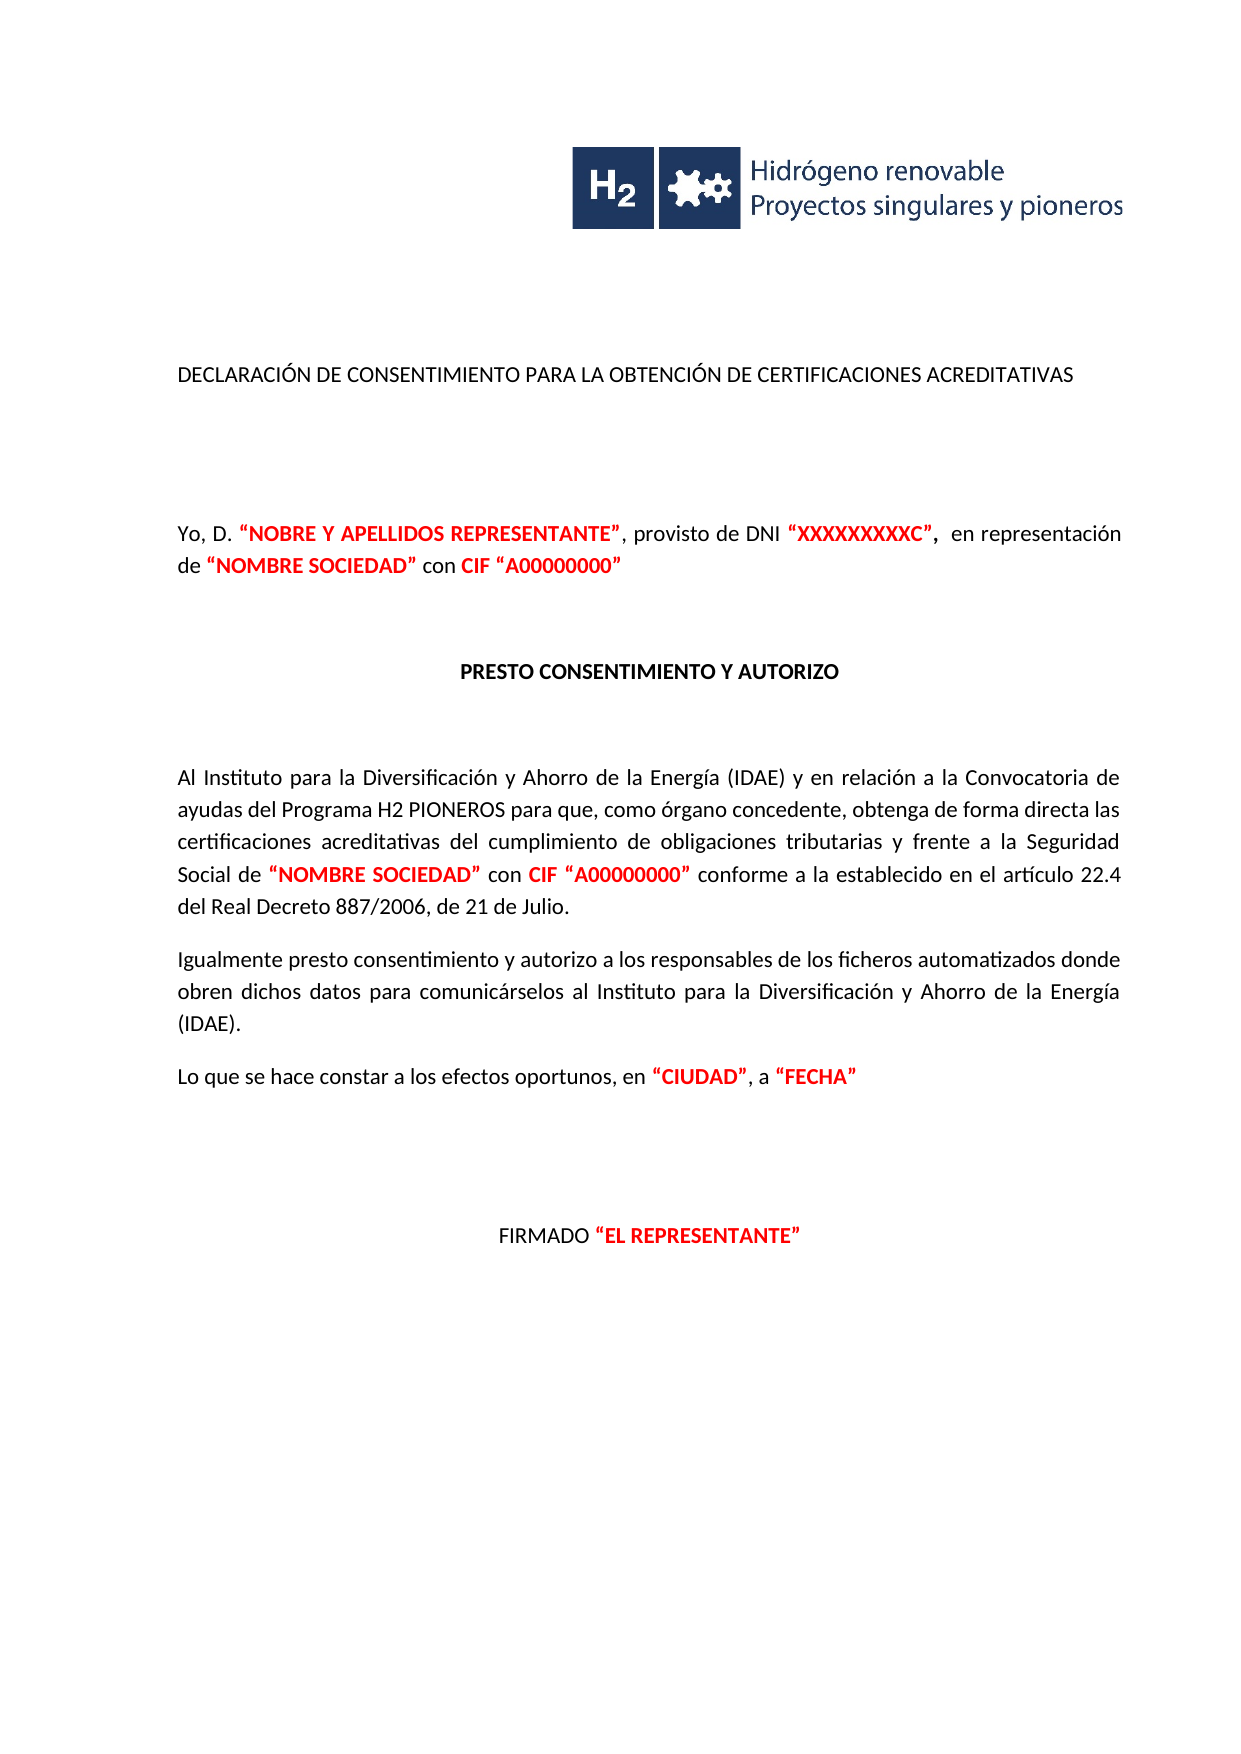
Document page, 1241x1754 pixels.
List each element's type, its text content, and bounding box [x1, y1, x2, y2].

text Yo, D. “NOBRE Y APELLIDOS REPRESENTANTE”, provisto de DNI “XXXXXXXXXC”, en representación de “NOMBRE SOCIEDAD” con CIF “A00000000” [177, 519, 1122, 579]
text Igualmente presto consentimiento y autorizo a los responsables de los ficheros automatizados donde obren dichos datos para comunicárselos al Instituto para la Diversificación y Ahorro de la Energía (IDAE). [177, 945, 1122, 1037]
text FIRMADO “EL REPRESENTANTE” [177, 1221, 1122, 1249]
text DECLARACIÓN DE CONSENTIMIENTO PARA LA OBTENCIÓN DE CERTIFICACIONES ACREDITATIVAS [177, 360, 1122, 388]
text PRESTO CONSENTIMIENTO Y AUTORIZO [177, 657, 1122, 685]
text Lo que se hace constar a los efectos oportunos, en “CIUDAD”, a “FECHA” [177, 1062, 1122, 1090]
picture [572, 147, 1123, 229]
text Al Instituto para la Diversificación y Ahorro de la Energía (IDAE) y en relación a la Convocatoria de ayudas del Programa H2 PIONEROS para que, como órgano concedente, obtenga de forma directa las certificaciones acreditativas del cumplimiento de obligaciones tributarias y frente a la Seguridad Social de “NOMBRE SOCIEDAD” con CIF “A00000000” conforme a la establecido en el artículo 22.4 del Real Decreto 887/2006, de 21 de Julio. [177, 763, 1122, 920]
